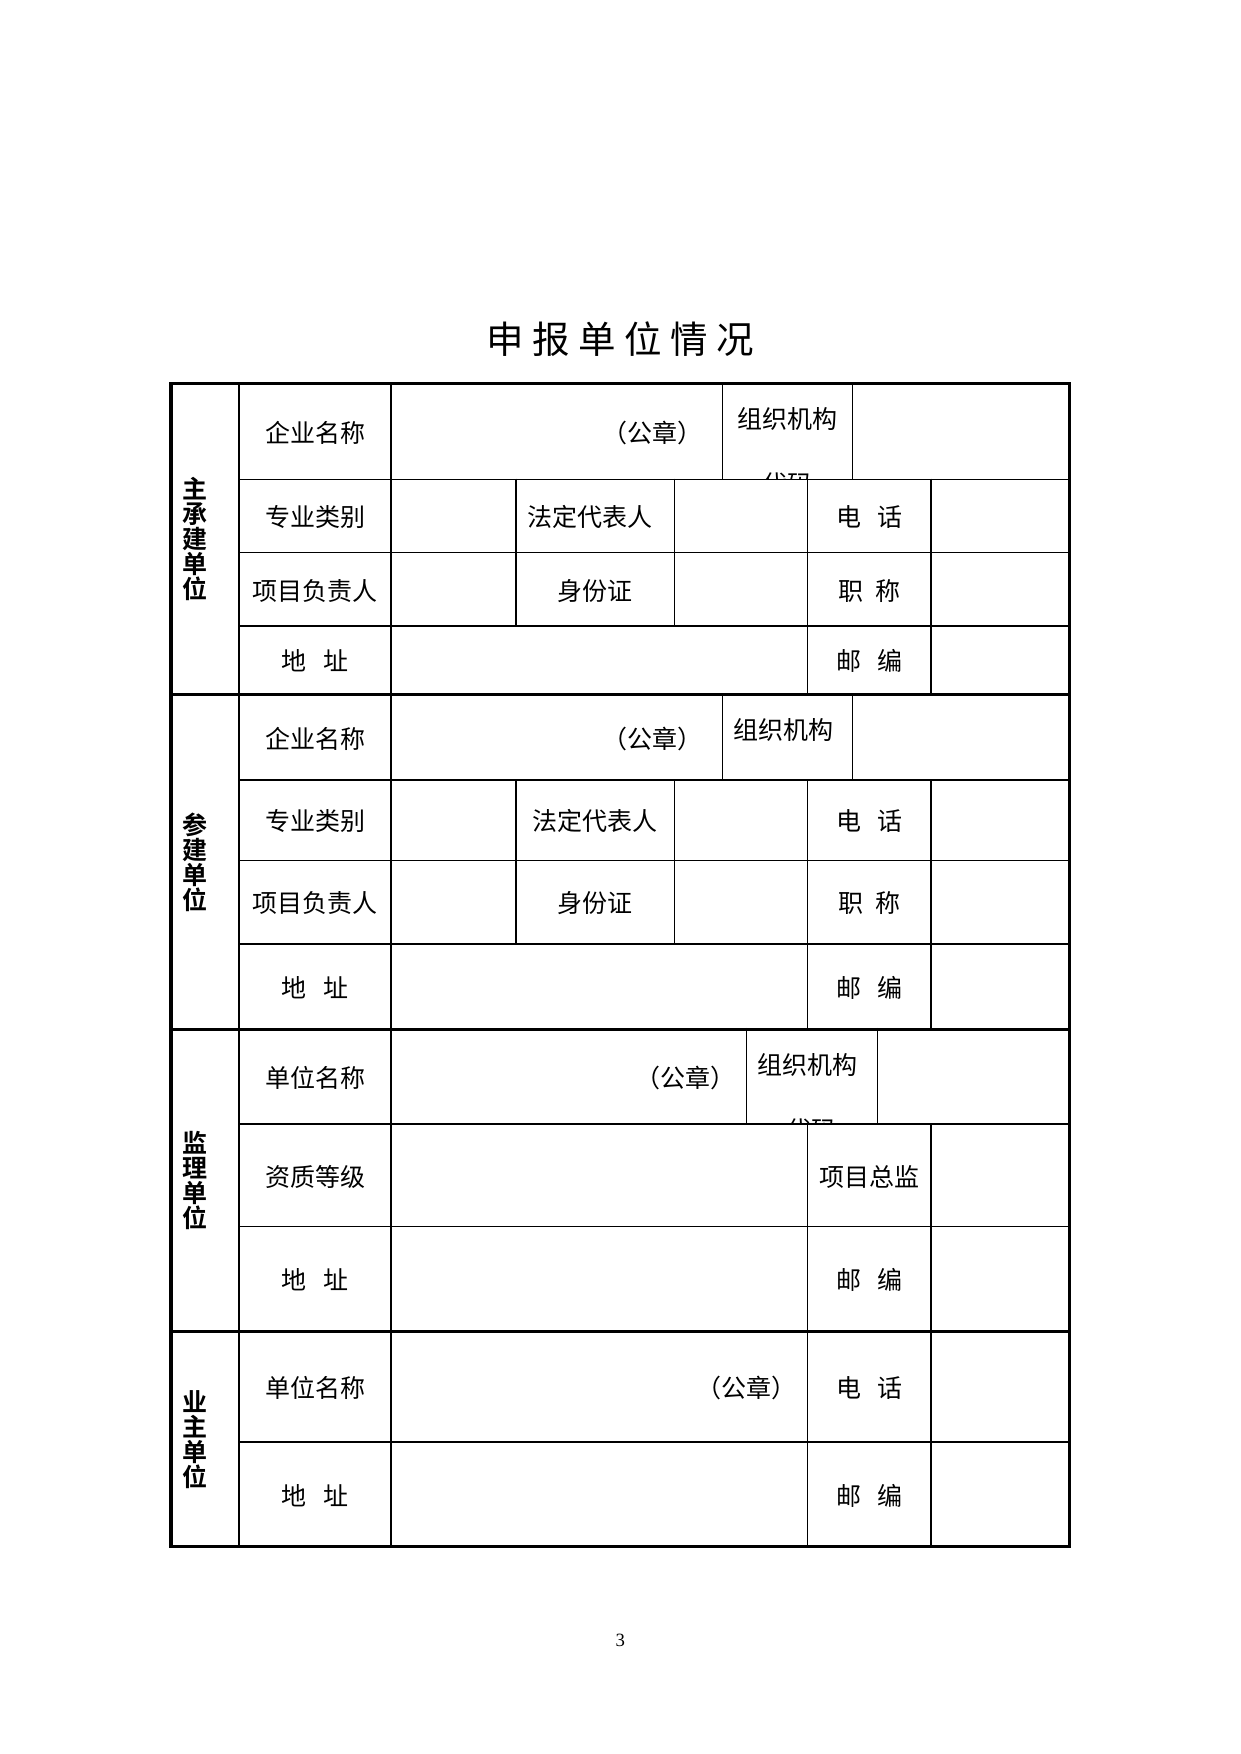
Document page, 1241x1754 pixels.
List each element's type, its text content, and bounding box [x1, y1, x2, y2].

table_cell （公章） [392, 1333, 807, 1441]
table_cell 专业类别 [240, 480, 390, 552]
table_cell 监理单位 [173, 1031, 238, 1329]
table_cell 邮 编 [808, 1443, 930, 1545]
table_cell 单位名称 [240, 1031, 390, 1123]
table_cell [932, 945, 1068, 1028]
table_header 组织机构 代码 [723, 385, 852, 478]
table_cell [392, 1227, 807, 1329]
table_cell [878, 1031, 1068, 1123]
table_cell [392, 1125, 807, 1226]
table_header 企业名称 [240, 385, 390, 478]
table_cell 项目总监 [808, 1125, 930, 1226]
table_cell [932, 553, 1068, 625]
table_cell 邮 编 [808, 627, 930, 693]
table_cell 地 址 [240, 1227, 390, 1329]
table_cell [932, 1443, 1068, 1545]
table_header 主承建单位 [173, 385, 238, 693]
table_cell [392, 945, 807, 1028]
table_cell （公章） [392, 696, 722, 779]
table_cell [932, 627, 1068, 693]
table_cell 单位名称 [240, 1333, 390, 1441]
table_cell 资质等级 [240, 1125, 390, 1226]
table_cell 电 话 [808, 781, 930, 859]
table_cell [675, 781, 807, 859]
table_header （公章） [392, 385, 722, 478]
table_cell [853, 696, 1068, 779]
table_cell 法定代表人 [517, 480, 674, 552]
table_cell 电 话 [808, 1333, 930, 1441]
table_cell [392, 627, 807, 693]
table_cell 地 址 [240, 945, 390, 1028]
table_cell [392, 861, 515, 943]
table_cell [392, 1443, 807, 1545]
table_cell [932, 781, 1068, 859]
table_cell 职 称 [808, 861, 930, 943]
table_cell 职 称 [808, 553, 930, 625]
table_cell 地 址 [240, 1443, 390, 1545]
table_cell 地 址 [240, 627, 390, 693]
table_cell 项目负责人 [240, 553, 390, 625]
table_cell 业主单位 [173, 1333, 238, 1545]
table_cell 电 话 [808, 480, 930, 552]
table_cell 专业类别 [240, 781, 390, 859]
table_cell [392, 480, 515, 552]
table_cell 邮 编 [808, 945, 930, 1028]
table_cell [932, 480, 1068, 552]
table_cell [932, 861, 1068, 943]
table_cell 企业名称 [240, 696, 390, 779]
table_cell 身份证 [517, 861, 674, 943]
table_cell 组织机构 代码 [723, 696, 852, 779]
text 申 报 单 位 情 况 [187, 304, 1053, 369]
table_cell 项目负责人 [240, 861, 390, 943]
table_cell 身份证 [517, 553, 674, 625]
table_cell 法定代表人 [517, 781, 674, 859]
table_cell [932, 1227, 1068, 1329]
table_cell [392, 781, 515, 859]
table_cell [932, 1125, 1068, 1226]
table_cell [392, 553, 515, 625]
table_cell [675, 553, 807, 625]
table_cell [675, 861, 807, 943]
table_cell 参建单位 [173, 696, 238, 1028]
table_header [853, 385, 1068, 478]
table_cell [675, 480, 807, 552]
table_cell （公章） [392, 1031, 746, 1123]
table_cell [932, 1333, 1068, 1441]
table_cell 邮 编 [808, 1227, 930, 1329]
table_cell 组织机构 代码 [747, 1031, 877, 1123]
